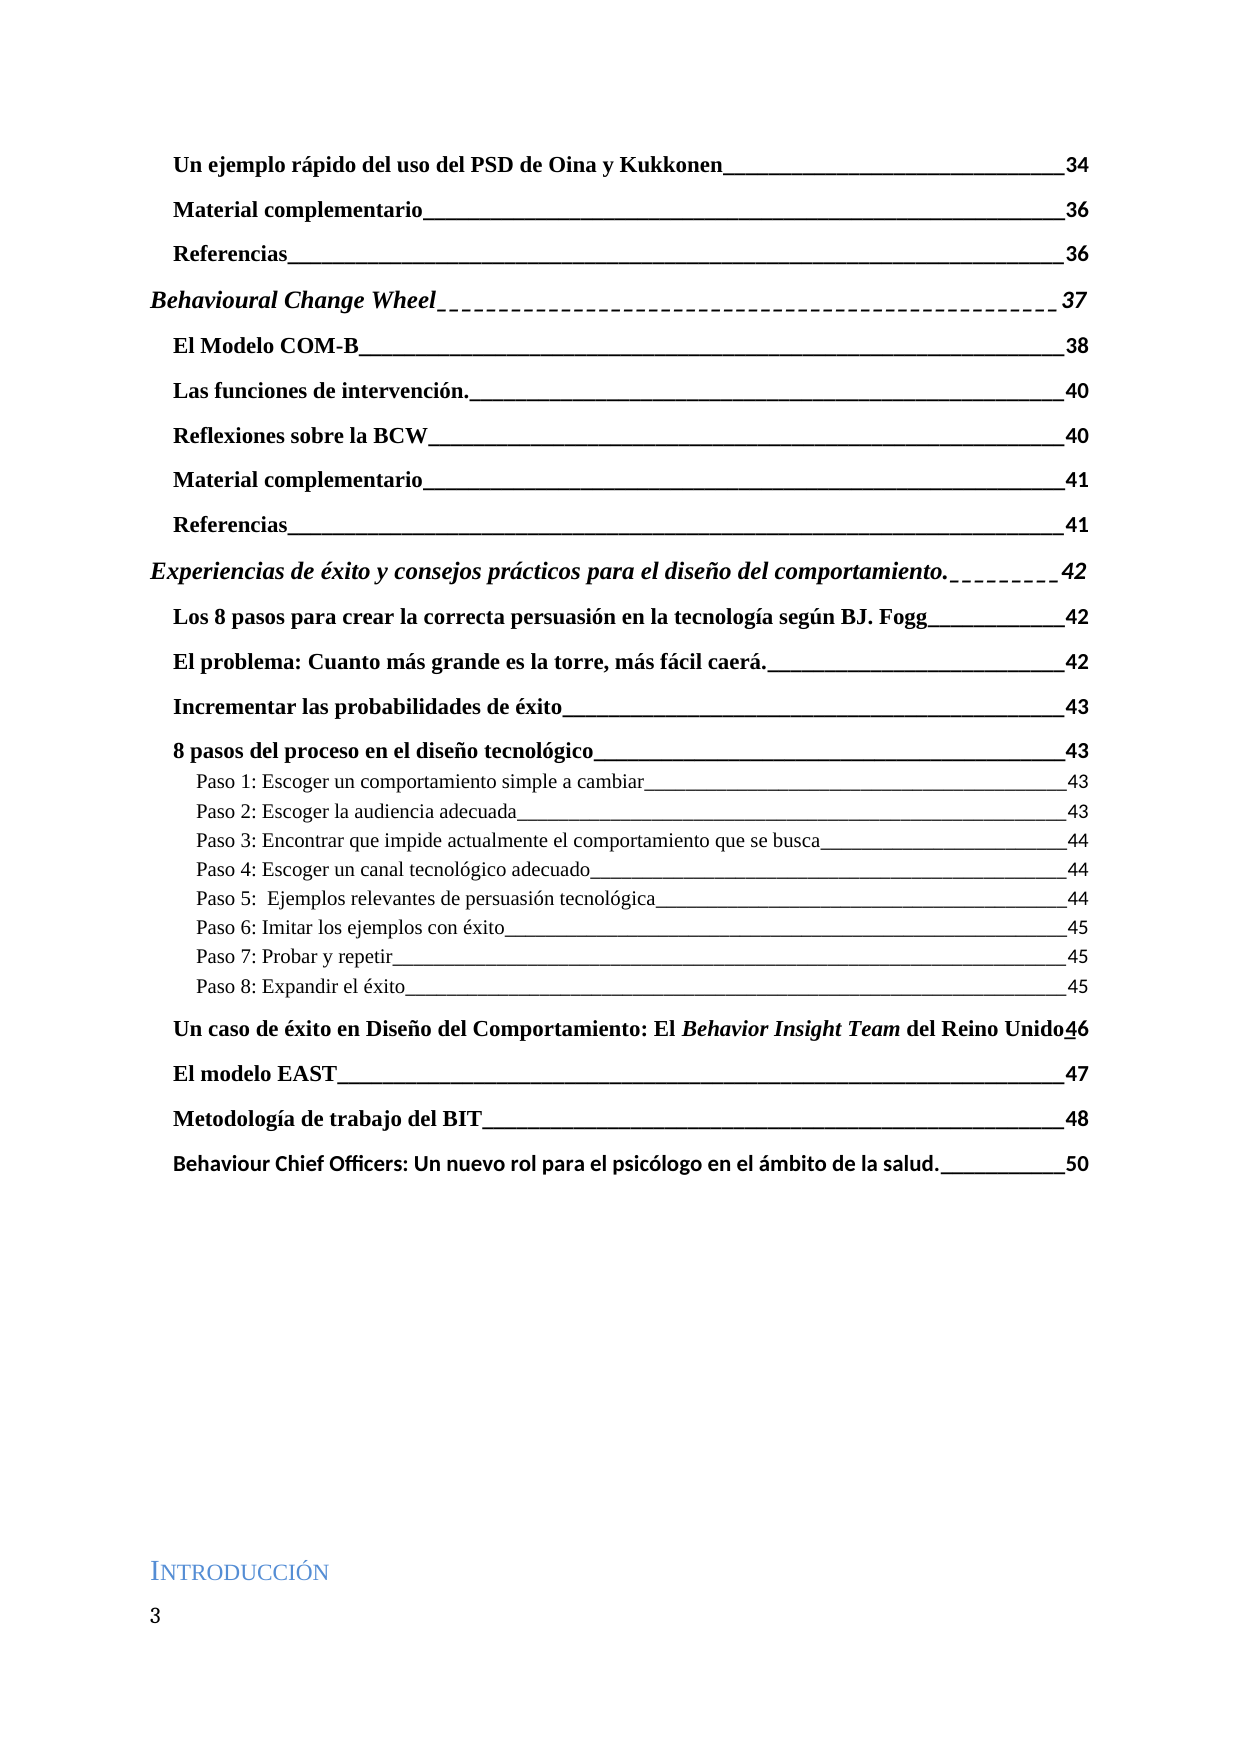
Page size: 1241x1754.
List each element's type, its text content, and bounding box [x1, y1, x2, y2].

text Paso 2: Escoger la audiencia adecuada 43 [196, 798, 1090, 823]
text El modelo EAST 47 [173, 1059, 1090, 1087]
text Un ejemplo rápido del uso del PSD de Oina y Kukkonen 34 [173, 150, 1090, 178]
text Paso 1: Escoger un comportamiento simple a cambiar 43 [196, 769, 1090, 794]
text Referencias 36 [173, 239, 1090, 267]
text Metodología de trabajo del BIT 48 [173, 1104, 1090, 1132]
text El problema: Cuanto más grande es la torre, más fácil caerá. 42 [173, 647, 1090, 675]
text 8 pasos del proceso en el diseño tecnológico 43 [173, 737, 1090, 764]
text Paso 5: Ejemplos relevantes de persuasión tecnológica 44 [196, 885, 1090, 911]
text Paso 4: Escoger un canal tecnológico adecuado 44 [196, 856, 1090, 882]
text Reflexiones sobre la BCW 40 [173, 421, 1090, 449]
text Paso 8: Expandir el éxito 45 [196, 973, 1090, 998]
text Paso 6: Imitar los ejemplos con éxito 45 [196, 914, 1090, 940]
text Paso 7: Probar y repetir 45 [196, 944, 1090, 969]
text Behavioural Change Wheel 37 [150, 284, 1090, 314]
text Material complementario 36 [173, 195, 1090, 223]
text Material complementario 41 [173, 466, 1090, 494]
text Las funciones de intervención. 40 [173, 376, 1090, 404]
text Incrementar las probabilidades de éxito 43 [173, 692, 1090, 720]
text Un caso de éxito en Diseño del Comportamiento: El Behavior Insight Team del Reino Unido 46 [173, 1014, 1090, 1043]
text Paso 3: Encontrar que impide actualmente el comportamiento que se busca 44 [196, 827, 1090, 852]
subtitle Introducción [150, 1553, 1090, 1587]
text Referencias 41 [173, 510, 1090, 538]
text Los 8 pasos para crear la correcta persuasión en la tecnología según BJ. Fogg 42 [173, 602, 1090, 631]
text Behaviour Chief Officers: Un nuevo rol para el psicólogo en el ámbito de la salud. 50 [173, 1149, 1090, 1177]
text Experiencias de éxito y consejos prácticos para el diseño del comportamiento. 42 [150, 555, 1090, 586]
text El Modelo COM-B 38 [173, 332, 1090, 359]
